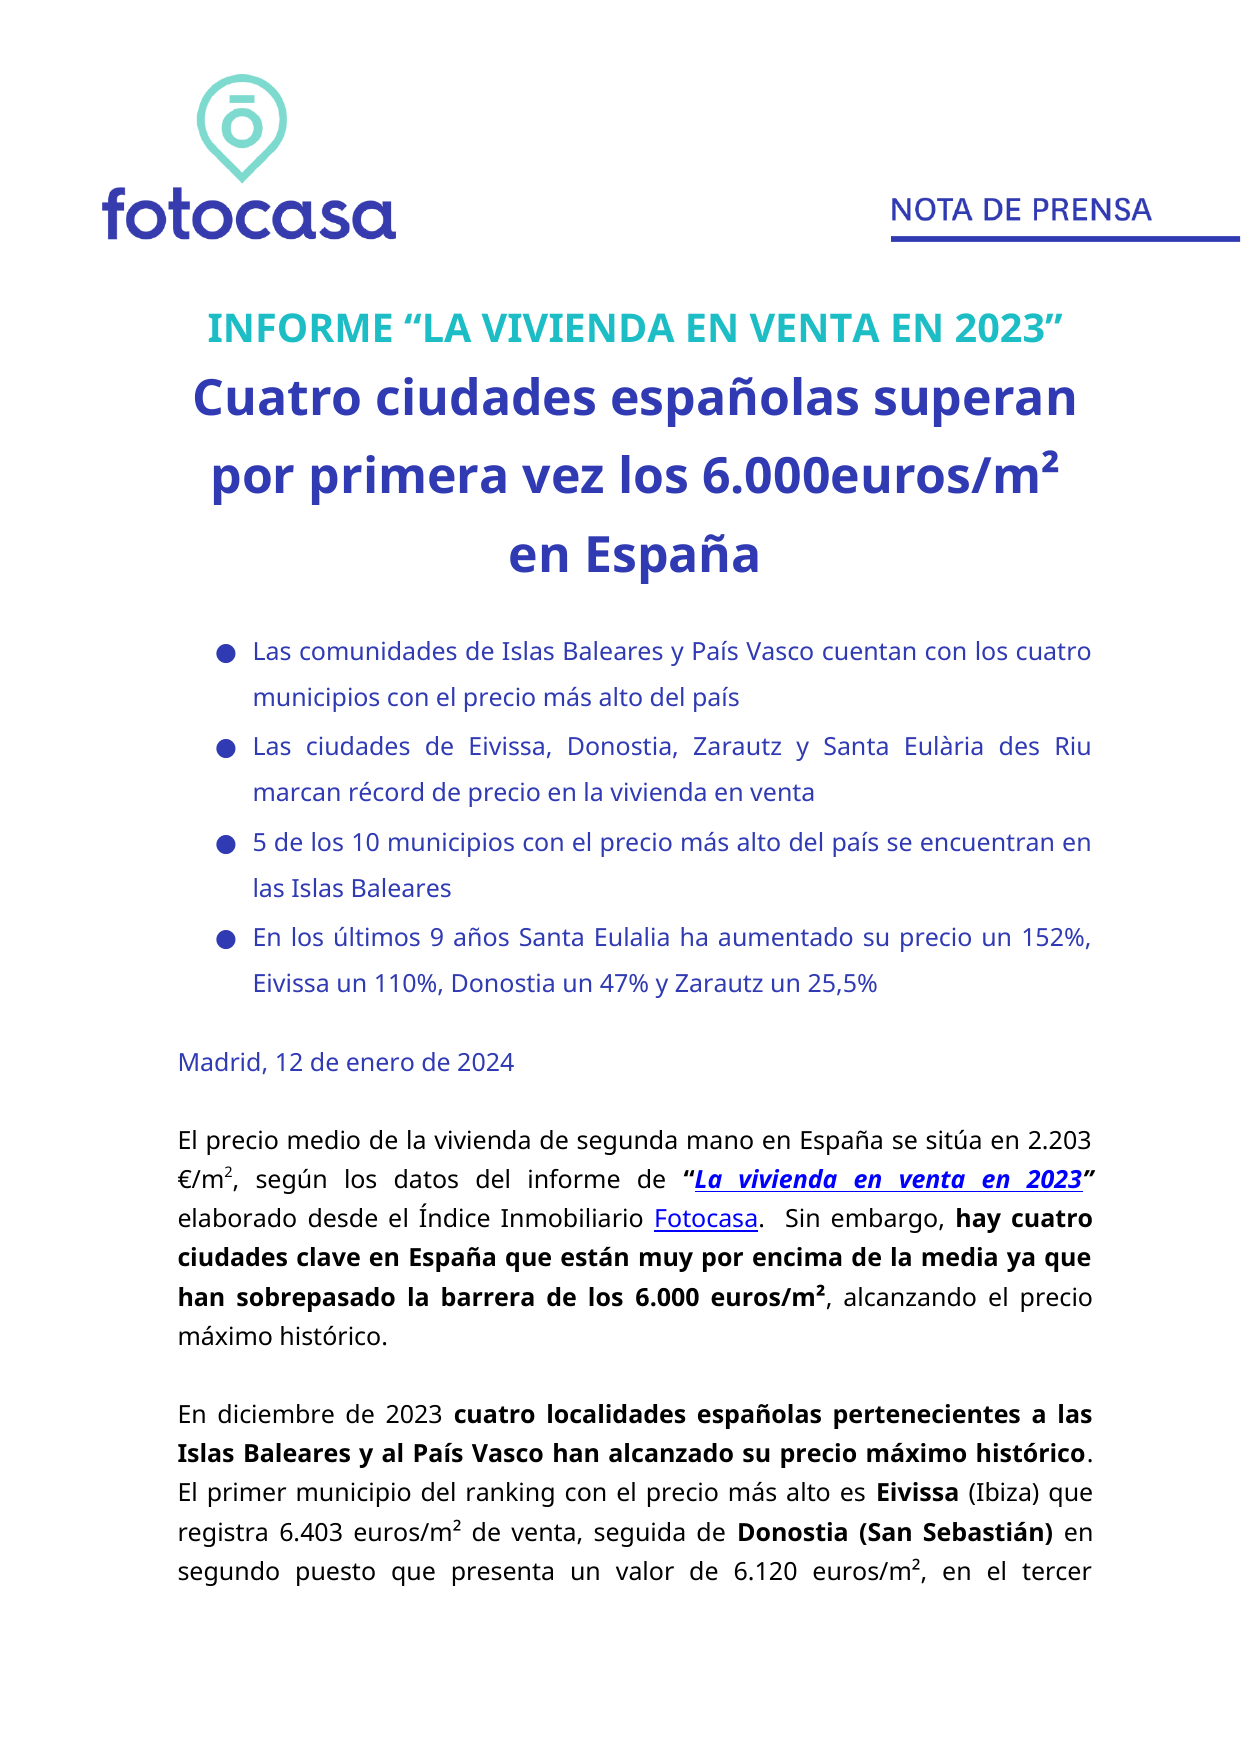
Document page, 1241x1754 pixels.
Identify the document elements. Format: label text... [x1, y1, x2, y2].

text INFORME “LA VIVIENDA EN VENTA EN 2023” [177, 300, 1093, 354]
list Las comunidades de Islas Baleares y País Vasco cuentan con los cuatro municipios con el precio más alto del país [215, 623, 1093, 713]
list 5 de los 10 municipios con el precio más alto del país se encuentran en las Islas Baleares [215, 814, 1093, 904]
text El precio medio de la vivienda de segunda mano en España se sitúa en 2.203 €/m2, según los datos del informe de “La vivienda en venta en 2023” elaborado desde el Índice Inmobiliario Fotocasa. Sin embargo, hay cuatro ciudades clave en España que están muy por encima de la media ya que han sobrepasado la barrera de los 6.000 euros/m², alcanzando el precio máximo histórico. [177, 1122, 1093, 1352]
text Cuatro ciudades españolas superan por primera vez los 6.000euros/m² en España [177, 362, 1093, 587]
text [177, 1397, 1093, 1587]
picture [0, 74, 1241, 242]
text Madrid, 12 de enero de 2024 [177, 1005, 1093, 1078]
list Las ciudades de Eivissa, Donostia, Zarautz y Santa Eulària des Riu marcan récord de precio en la vivienda en venta [215, 718, 1093, 809]
list En los últimos 9 años Santa Eulalia ha aumentado su precio un 152%, Eivissa un 110%, Donostia un 47% y Zarautz un 25,5% [215, 909, 1093, 1000]
